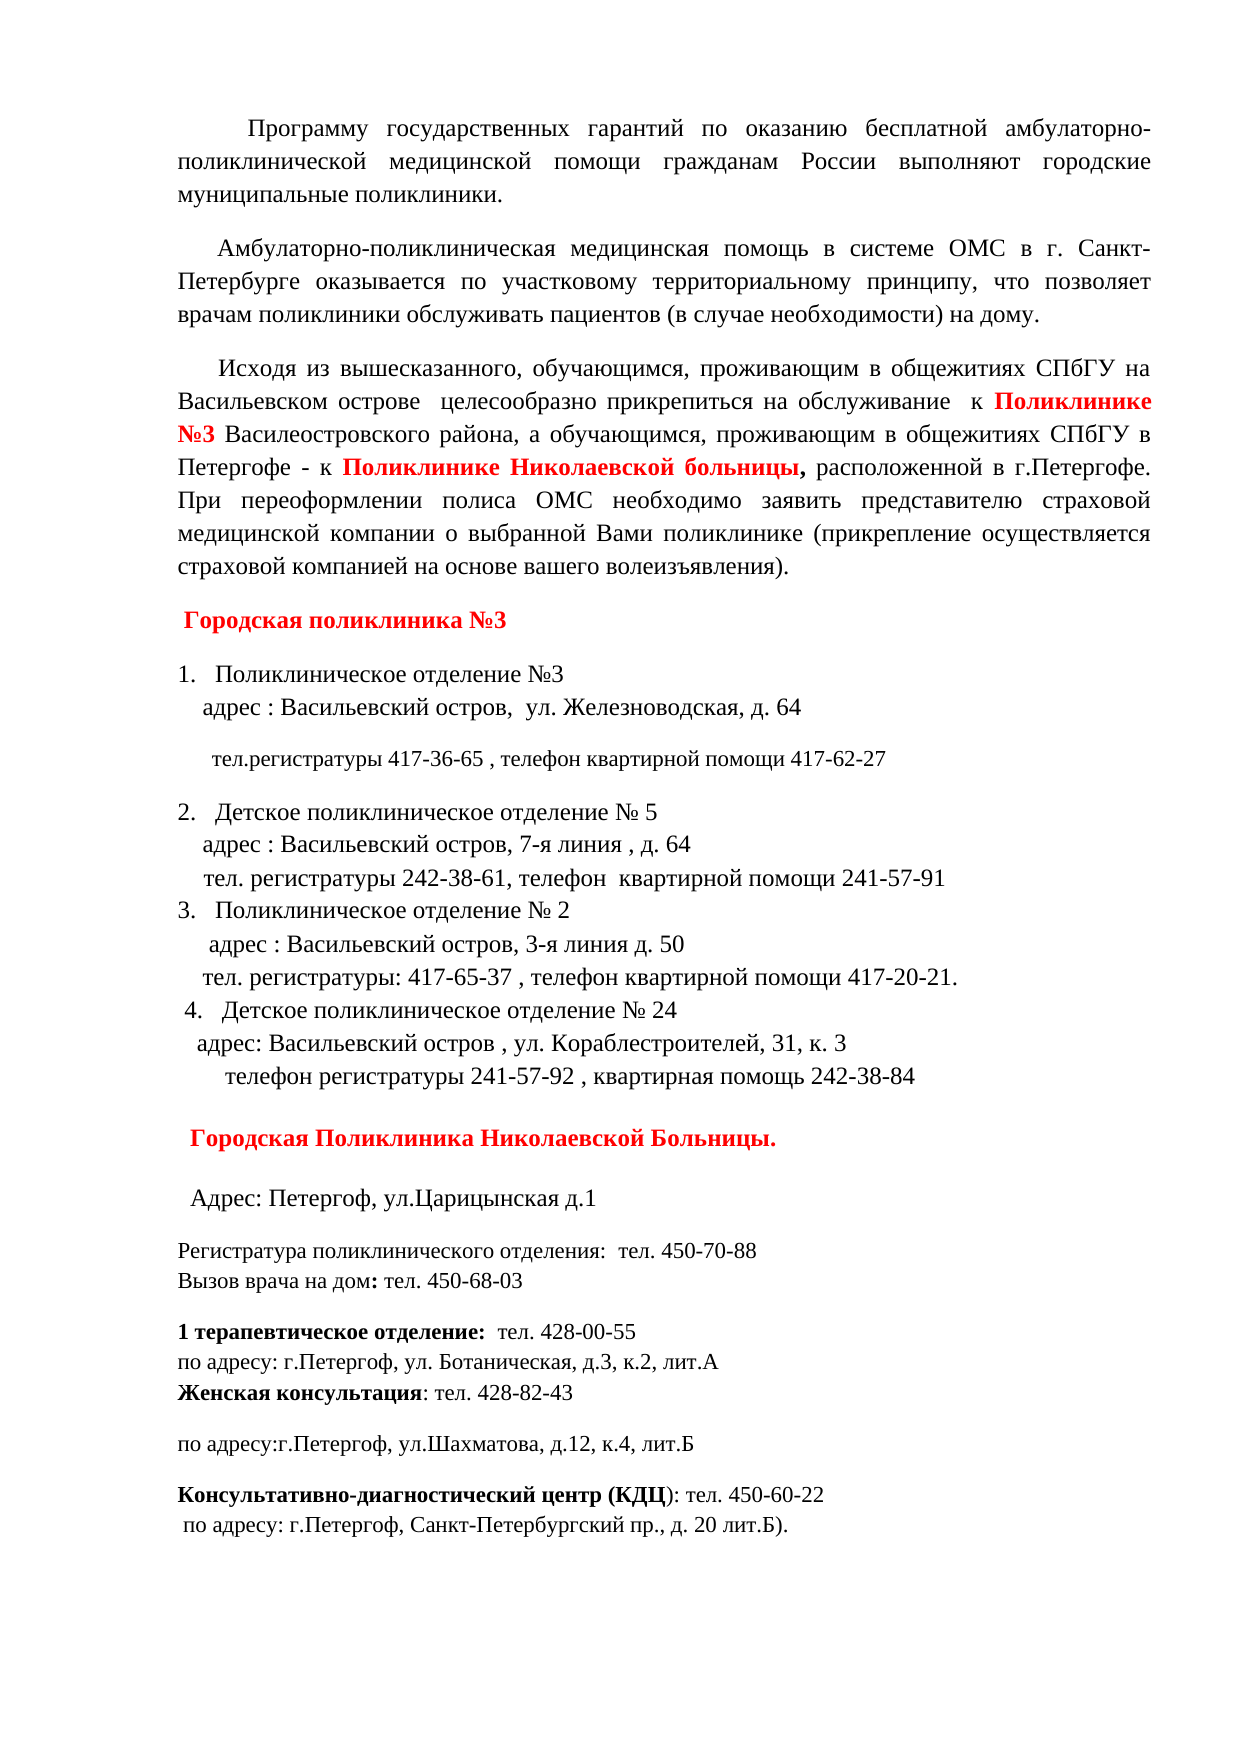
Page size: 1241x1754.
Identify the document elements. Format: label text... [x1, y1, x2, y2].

text 1 терапевтическое отделение: тел. 428-00-55 по адресу: г.Петергоф, ул. Ботаническая, д.3, к.2, лит.А Женская консультация: тел. 428-82-43 [177, 1318, 1152, 1405]
list Детское поликлиническое отделение № 24 [184, 995, 1152, 1023]
text тел. регистратуры 242-38-61, телефон квартирной помощи 241-57-91 [177, 863, 1152, 891]
text адрес : Васильевский остров, ул. Железноводская, д. 64 [177, 692, 1152, 720]
list Поликлиническое отделение № 2 [177, 896, 1152, 924]
text Адрес: Петергоф, ул.Царицынская д.1 [177, 1183, 1152, 1212]
text по адресу:г.Петергоф, ул.Шахматова, д.12, к.4, лит.Б [177, 1430, 1152, 1456]
text Консультативно-диагностический центр (КДЦ): тел. 450-60-22 по адресу: г.Петергоф, Санкт-Петербургский пр., д. 20 лит.Б). [177, 1481, 1152, 1537]
text Регистратура поликлинического отделения: тел. 450-70-88 Вызов врача на дом: тел. 450-68-03 [177, 1237, 1152, 1293]
list Поликлиническое отделение №3 [177, 659, 1152, 687]
text адрес : Васильевский остров, 3-я линия д. 50 [177, 929, 1152, 957]
text адрес: Васильевский остров , ул. Кораблестроителей, 31, к. 3 [184, 1028, 1152, 1056]
text тел.регистратуры 417-36-65 , телефон квартирной помощи 417-62-27 [177, 746, 1152, 772]
list Детское поликлиническое отделение № 5 [177, 797, 1152, 825]
text тел. регистратуры: 417-65-37 , телефон квартирной помощи 417-20-21. [177, 962, 1152, 990]
text телефон регистратуры 241-57-92 , квартирная помощь 242-38-84 [184, 1061, 1152, 1089]
text Исходя из вышесказанного, обучающимся, проживающим в общежитиях СПбГУ на Васильевском острове целесообразно прикрепиться на обслуживание к Поликлинике №3 Василеостровского района, а обучающимся, проживающим в общежитиях СПбГУ в Петергофе - к Поликлинике Николаевской больницы, расположенной в г.Петергофе. При переоформлении полиса ОМС необходимо заявить представителю страховой медицинской компании о выбранной Вами поликлинике (прикрепление осуществляется страховой компанией на основе вашего волеизъявления). [177, 353, 1152, 580]
text Программу государственных гарантий по оказанию бесплатной амбулаторно-поликлинической медицинской помощи гражданам России выполняют городские муниципальные поликлиники. [177, 113, 1152, 208]
text адрес : Васильевский остров, 7-я линия , д. 64 [177, 829, 1152, 858]
text Городская поликлиника №3 [177, 605, 1152, 633]
text Амбулаторно-поликлиническая медицинская помощь в системе ОМС в г. Санкт-Петербурге оказывается по участковому территориальному принципу, что позволяет врачам поликлиники обслуживать пациентов (в случае необходимости) на дому. [177, 233, 1152, 328]
subtitle Городская Поликлиника Николаевской Больницы. [177, 1123, 1152, 1152]
